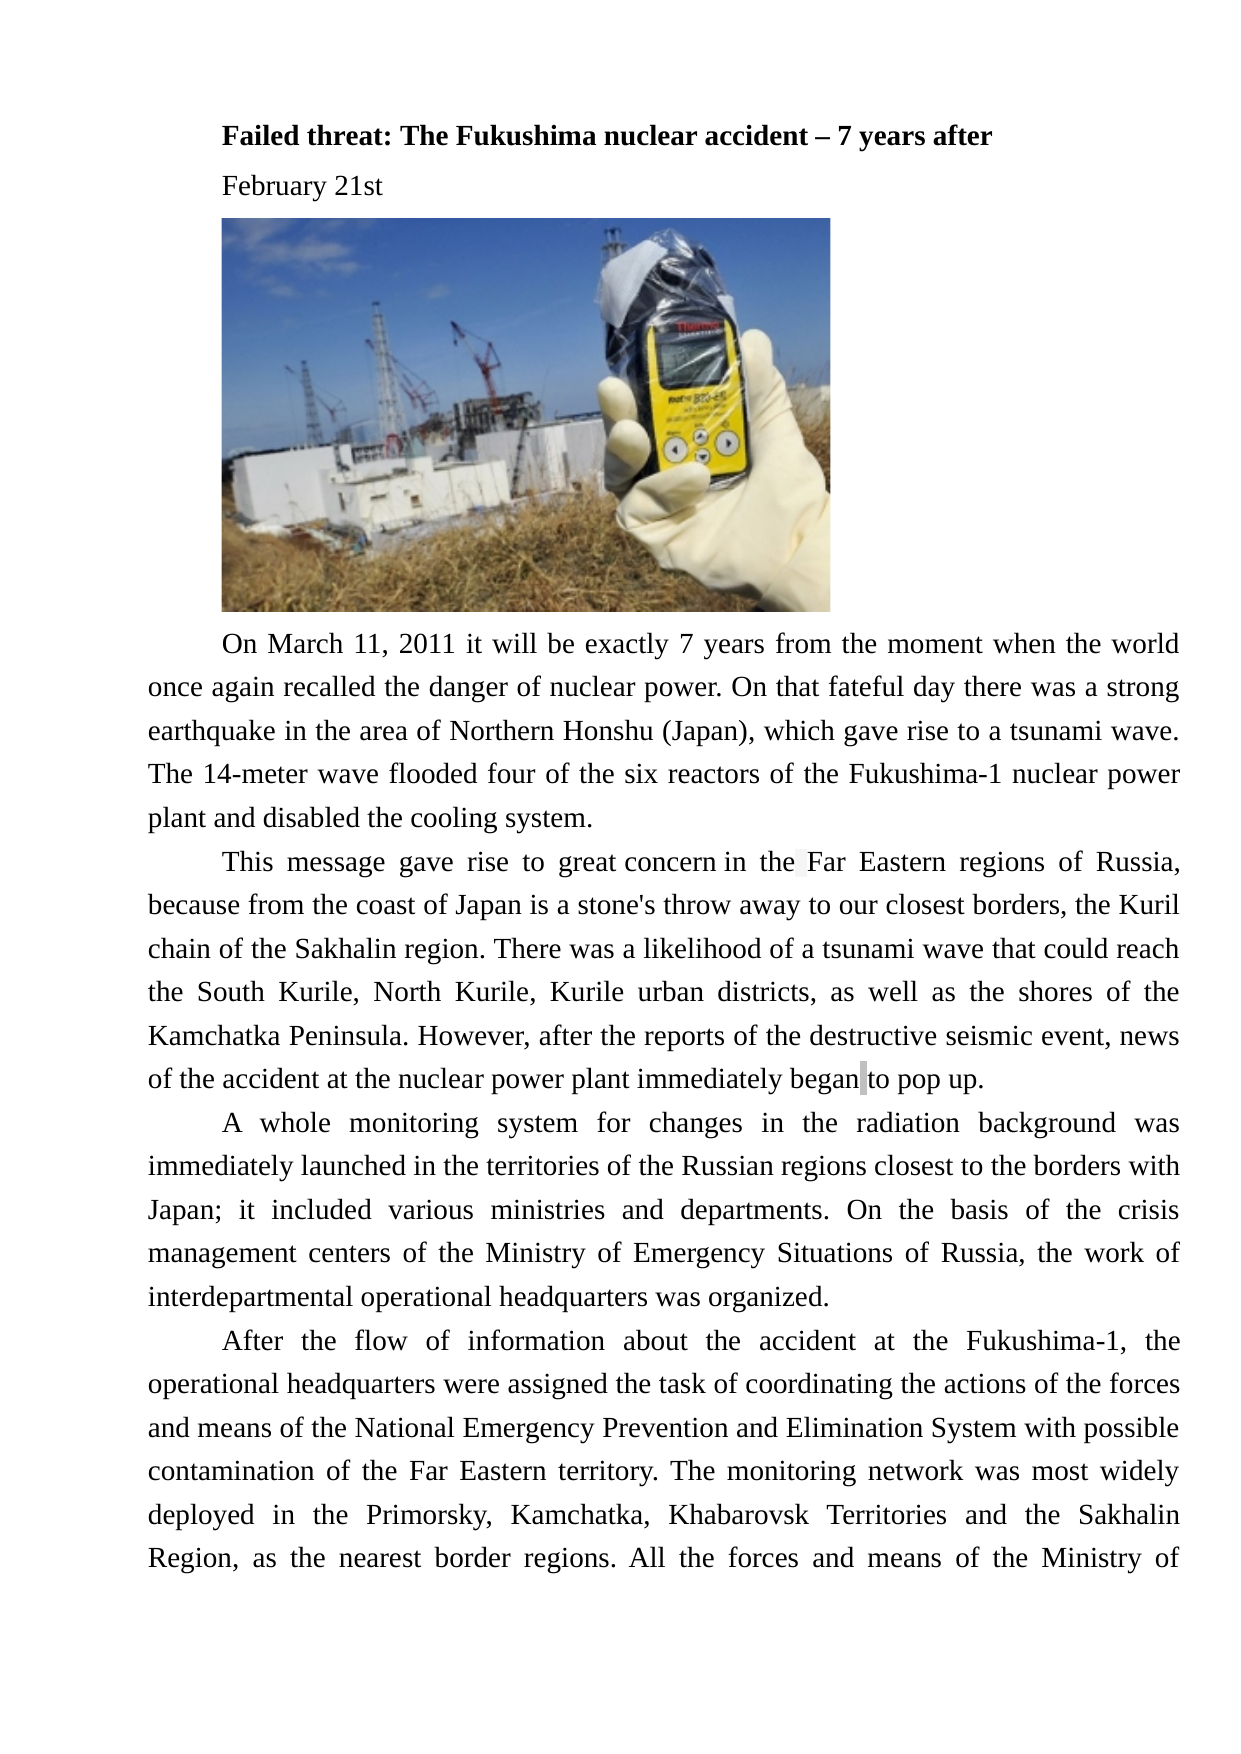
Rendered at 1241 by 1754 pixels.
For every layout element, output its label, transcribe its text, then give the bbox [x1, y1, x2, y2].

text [148, 1323, 1181, 1574]
text A whole monitoring system for changes in the radiation background was immediately launched in the territories of the Russian regions closest to the borders with Japan; it included various ministries and departments. On the basis of the crisis management centers of the Ministry of Emergency Situations of Russia, the work of interdepartmental operational headquarters was organized. [148, 1105, 1181, 1313]
text Failed threat: The Fukushima nuclear accident – 7 years after [148, 118, 1181, 152]
picture [221, 218, 831, 612]
text February 21st [148, 168, 1181, 202]
text On March 11, 2011 it will be exactly 7 years from the moment when the world once again recalled the danger of nuclear power. On that fateful day there was a strong earthquake in the area of Northern Honshu (Japan), which gave rise to a tsunami wave. The 14-meter wave flooded four of the six reactors of the Fukushima-1 nuclear power plant and disabled the cooling system. [148, 626, 1181, 834]
text This message gave rise to great concern in the Far Eastern regions of Russia, because from the coast of Japan is a stone's throw away to our closest borders, the Kuril chain of the Sakhalin region. There was a likelihood of a tsunami wave that could reach the South Kurile, North Kurile, Kurile urban districts, as well as the shores of the Kamchatka Peninsula. However, after the reports of the destructive seismic event, news of the accident at the nuclear power plant immediately began to pop up. [148, 844, 1181, 1095]
